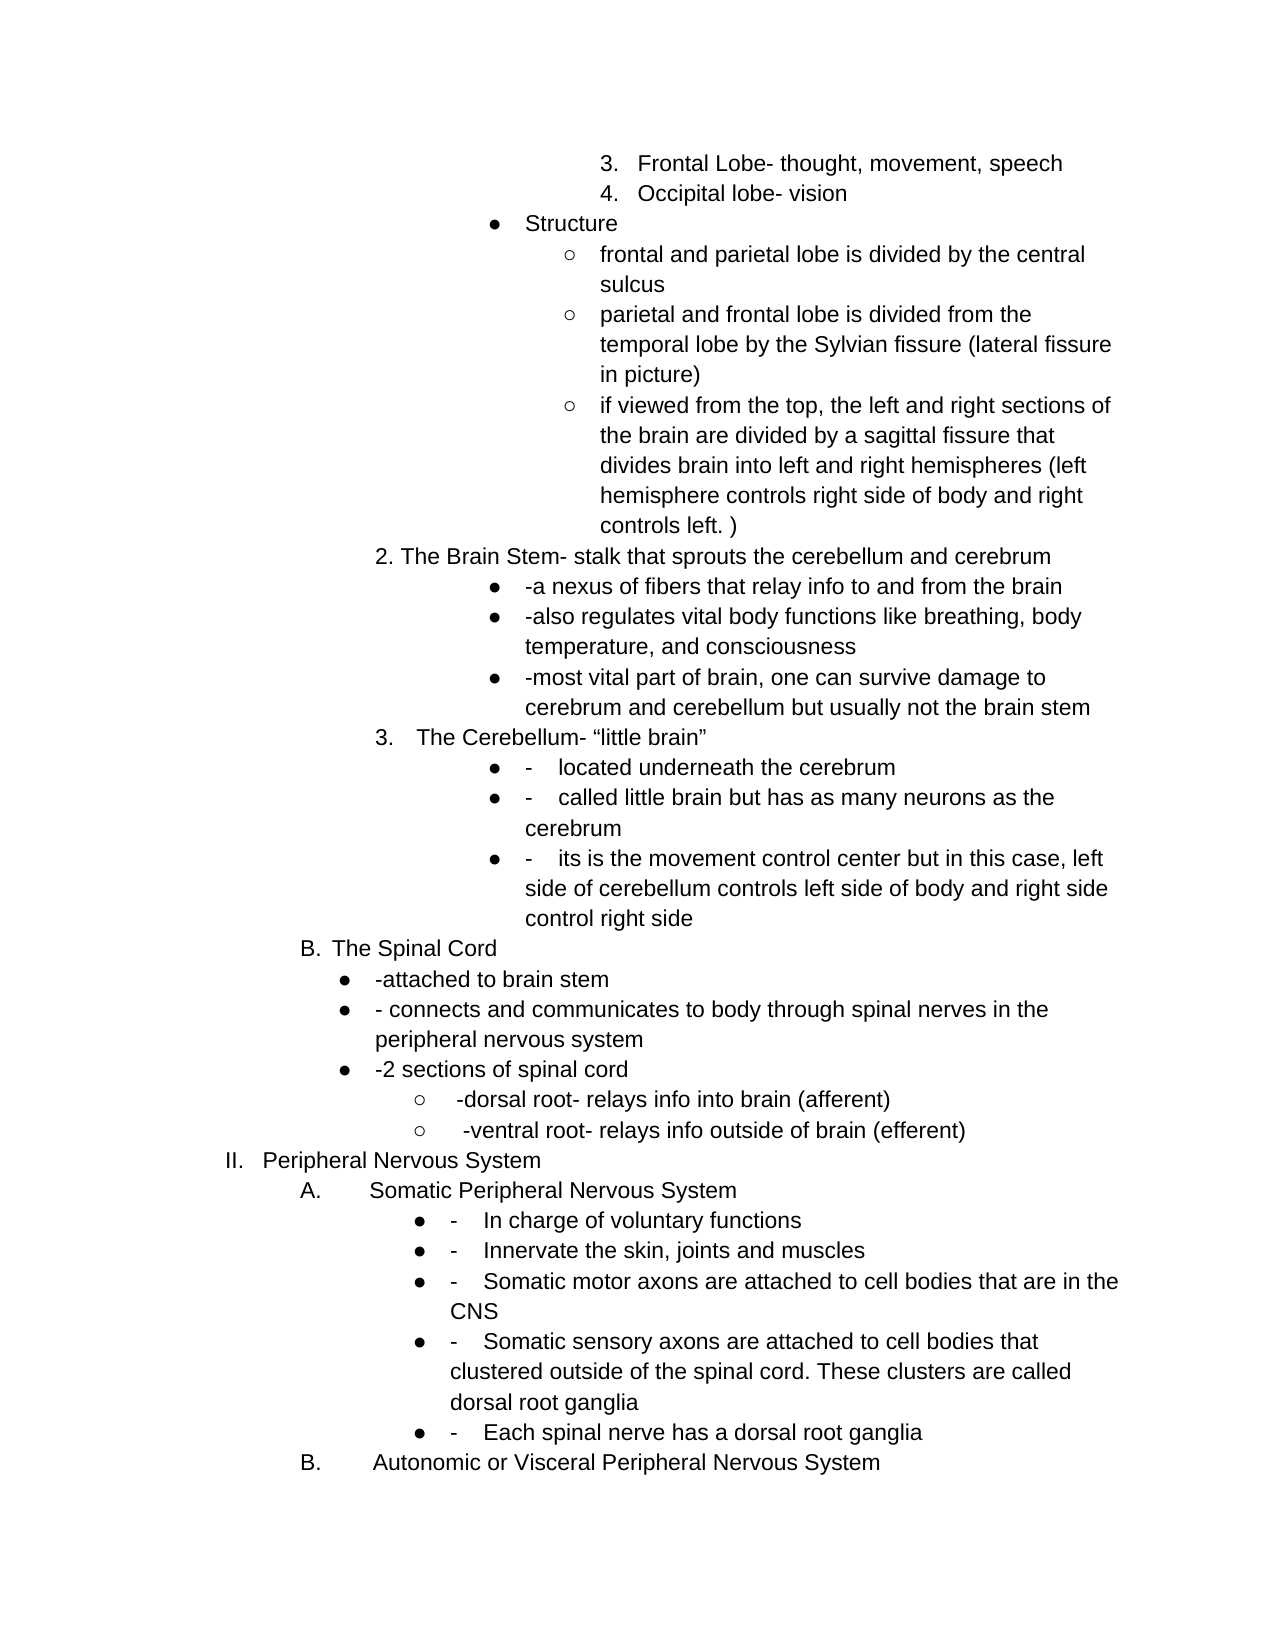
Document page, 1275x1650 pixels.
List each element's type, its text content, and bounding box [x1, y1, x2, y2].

list -also regulates vital body functions like breathing, body temperature, and consciousness [488, 603, 1125, 660]
text B. The Spinal Cord [225, 935, 1125, 962]
list if viewed from the top, the left and right sections of the brain are divided by a sagittal fissure that divides brain into left and right hemispheres (left hemisphere controls right side of body and right controls left. ) [563, 392, 1125, 539]
list - Somatic sensory axons are attached to cell bodies that clustered outside of the spinal cord. These clusters are called dorsal root ganglia [413, 1328, 1125, 1415]
list -ventral root- relays info outside of brain (efferent) [413, 1117, 1125, 1143]
list - Innervate the skin, joints and muscles [413, 1237, 1125, 1264]
text B. Autonomic or Visceral Peripheral Nervous System [225, 1449, 1125, 1475]
list - called little brain but has as many neurons as the cerebrum [488, 784, 1125, 841]
list - connects and communicates to body through spinal nerves in the peripheral nervous system [338, 996, 1125, 1052]
list frontal and parietal lobe is divided by the central sulcus [563, 241, 1125, 297]
list - In charge of voluntary functions [413, 1207, 1125, 1234]
list - Each spinal nerve has a dorsal root ganglia [413, 1419, 1125, 1445]
text II. Peripheral Nervous System [225, 1147, 1125, 1173]
list -most vital part of brain, one can survive damage to cerebrum and cerebellum but usually not the brain stem [488, 663, 1125, 720]
list -2 sections of spinal cord [338, 1056, 1125, 1083]
list -dorsal root- relays info into brain (afferent) [413, 1086, 1125, 1113]
list -a nexus of fibers that relay info to and from the brain [488, 573, 1125, 599]
list Structure [488, 210, 1125, 237]
list - its is the movement control center but in this case, left side of cerebellum controls left side of body and right side control right side [488, 845, 1125, 932]
text 2. The Brain Stem- stalk that sprouts the cerebellum and cerebrum [300, 543, 1125, 569]
list - located underneath the cerebrum [488, 754, 1125, 781]
text 3. The Cerebellum- “little brain” [300, 724, 1125, 750]
list - Somatic motor axons are attached to cell bodies that are in the CNS [413, 1268, 1125, 1324]
list -attached to brain stem [338, 966, 1125, 992]
text 3. Frontal Lobe- thought, movement, speech [525, 150, 1125, 176]
text A. Somatic Peripheral Nervous System [225, 1177, 1125, 1203]
text 4. Occipital lobe- vision [525, 180, 1125, 207]
list parietal and frontal lobe is divided from the temporal lobe by the Sylvian fissure (lateral fissure in picture) [563, 301, 1125, 388]
